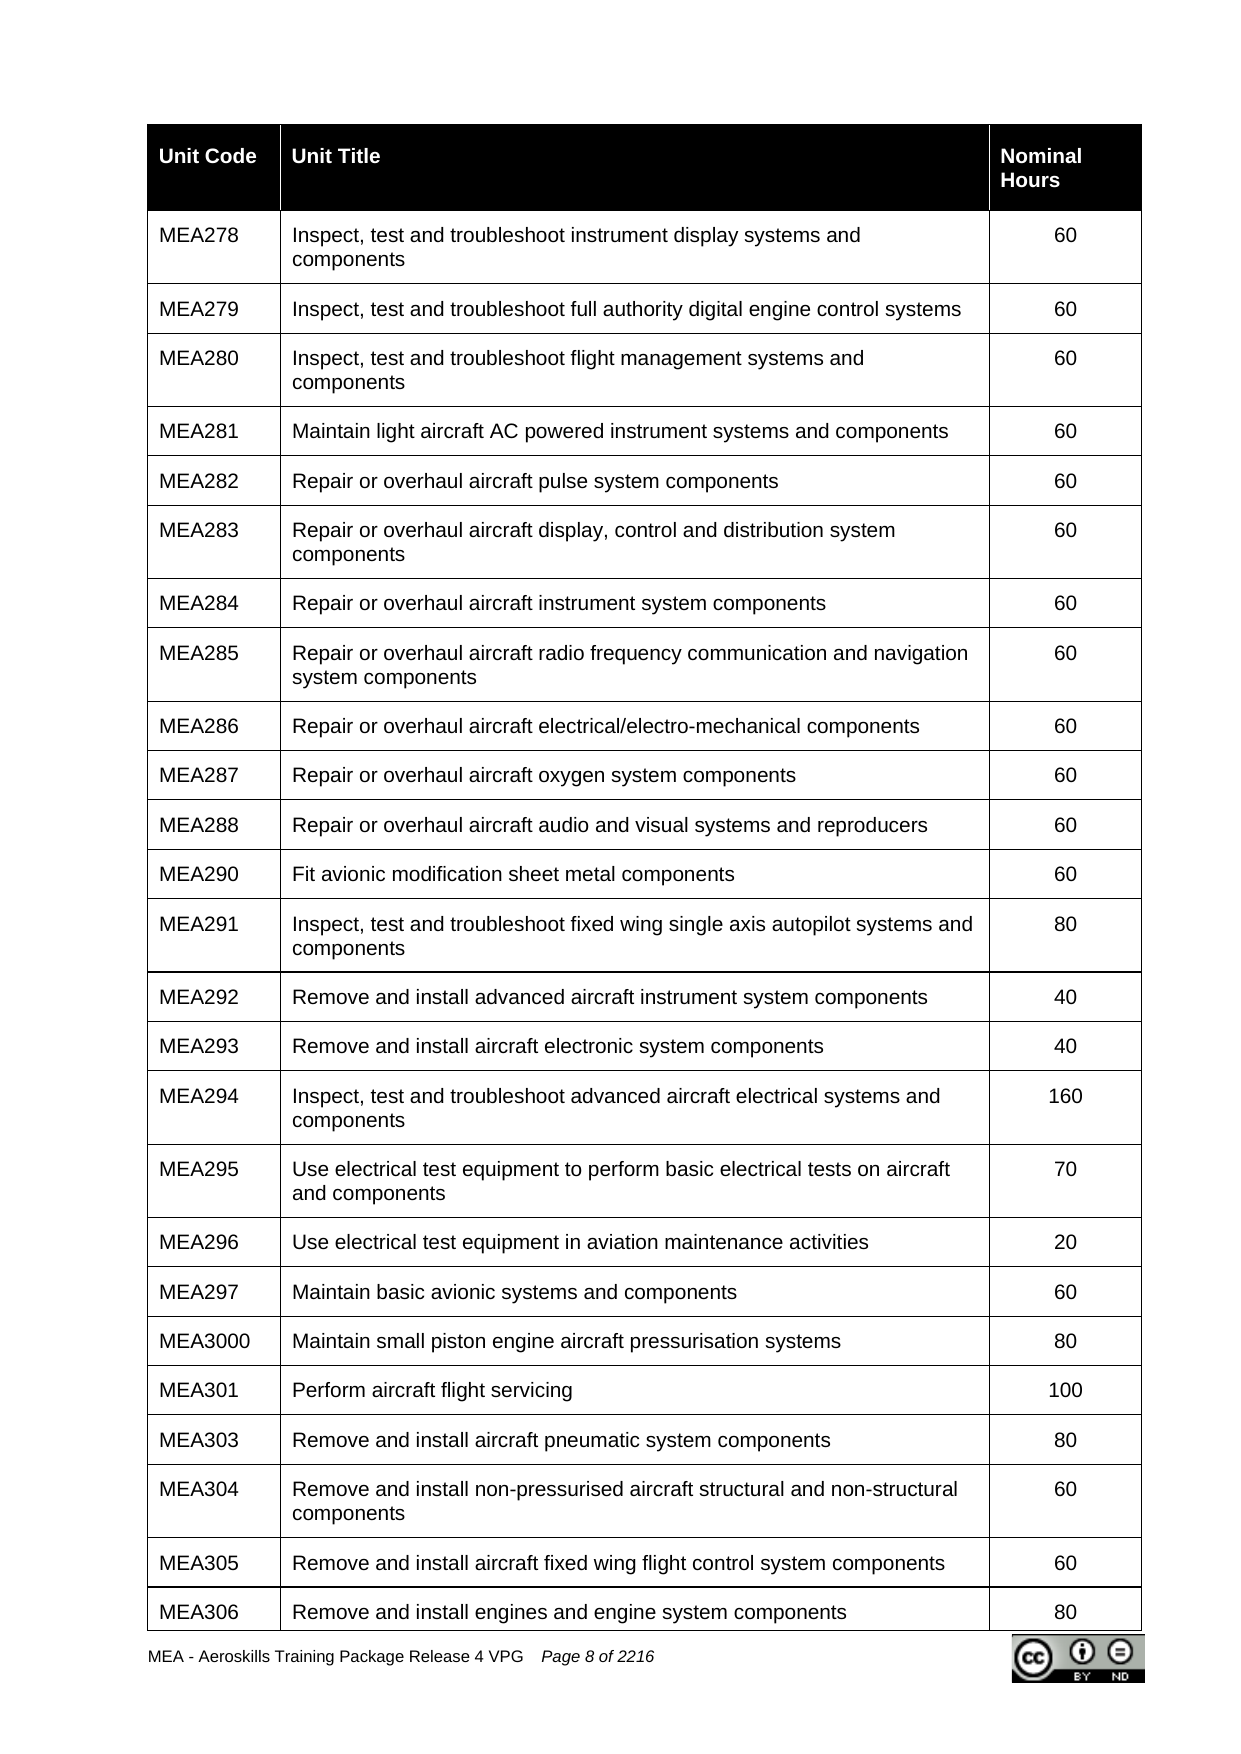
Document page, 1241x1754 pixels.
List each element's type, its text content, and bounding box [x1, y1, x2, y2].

table_cell Maintain basic avionic systems and components [281, 1267, 989, 1316]
table_cell Inspect, test and troubleshoot flight management systems and components [281, 334, 989, 406]
table_cell Remove and install non-pressurised aircraft structural and non-structural components [281, 1465, 989, 1537]
table_cell Remove and install aircraft fixed wing flight control system components [281, 1538, 989, 1586]
table_cell MEA293 [148, 1022, 280, 1070]
table_header Nominal Hours [990, 125, 1141, 210]
table_cell Inspect, test and troubleshoot full authority digital engine control systems [281, 284, 989, 332]
table_cell 60 [990, 334, 1141, 406]
picture [1010, 1634, 1144, 1681]
table_cell MEA288 [148, 800, 280, 849]
table_cell MEA282 [148, 456, 280, 504]
table_cell 60 [990, 1538, 1141, 1586]
table_cell 60 [990, 407, 1141, 455]
table_cell MEA292 [148, 973, 280, 1021]
table_cell MEA278 [148, 211, 280, 283]
table_cell 60 [990, 456, 1141, 504]
table_cell 60 [990, 702, 1141, 750]
table_cell MEA284 [148, 579, 280, 627]
table_cell Repair or overhaul aircraft oxygen system components [281, 751, 989, 799]
table_cell 80 [990, 1415, 1141, 1464]
table_cell Repair or overhaul aircraft electrical/electro-mechanical components [281, 702, 989, 750]
table_header Unit Title [281, 125, 989, 210]
table_cell MEA280 [148, 334, 280, 406]
table_cell 80 [990, 899, 1141, 971]
table_cell 60 [990, 800, 1141, 849]
table_cell 100 [990, 1366, 1141, 1414]
table_cell 60 [990, 751, 1141, 799]
table_header Unit Code [148, 125, 280, 210]
table_cell 80 [990, 1588, 1141, 1629]
table_cell 60 [990, 211, 1141, 283]
table_cell MEA296 [148, 1218, 280, 1266]
table_cell 60 [990, 628, 1141, 701]
table_cell MEA283 [148, 506, 280, 578]
table_cell Repair or overhaul aircraft radio frequency communication and navigation system components [281, 628, 989, 701]
table_cell 40 [990, 973, 1141, 1021]
table_cell Perform aircraft flight servicing [281, 1366, 989, 1414]
table_cell MEA301 [148, 1366, 280, 1414]
table_cell MEA286 [148, 702, 280, 750]
table_cell 60 [990, 579, 1141, 627]
table_cell MEA281 [148, 407, 280, 455]
table_cell Remove and install aircraft electronic system components [281, 1022, 989, 1070]
table_cell 60 [990, 1267, 1141, 1316]
table_cell Repair or overhaul aircraft display, control and distribution system components [281, 506, 989, 578]
table_cell MEA306 [148, 1588, 280, 1629]
table_cell MEA285 [148, 628, 280, 701]
table_cell MEA304 [148, 1465, 280, 1537]
table_cell MEA287 [148, 751, 280, 799]
table_cell MEA279 [148, 284, 280, 332]
table_cell Use electrical test equipment in aviation maintenance activities [281, 1218, 989, 1266]
table_cell Repair or overhaul aircraft instrument system components [281, 579, 989, 627]
table_cell Maintain small piston engine aircraft pressurisation systems [281, 1317, 989, 1365]
table_cell MEA3000 [148, 1317, 280, 1365]
table_cell 20 [990, 1218, 1141, 1266]
table_cell MEA294 [148, 1071, 280, 1143]
table_cell MEA290 [148, 850, 280, 898]
table_cell 60 [990, 850, 1141, 898]
table_cell Inspect, test and troubleshoot advanced aircraft electrical systems and components [281, 1071, 989, 1143]
table_cell Maintain light aircraft AC powered instrument systems and components [281, 407, 989, 455]
table_cell MEA291 [148, 899, 280, 971]
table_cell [281, 1588, 989, 1629]
table_cell 60 [990, 506, 1141, 578]
table_cell 80 [990, 1317, 1141, 1365]
table_cell Inspect, test and troubleshoot instrument display systems and components [281, 211, 989, 283]
table_cell 60 [990, 284, 1141, 332]
table_cell Remove and install aircraft pneumatic system components [281, 1415, 989, 1464]
table_cell Repair or overhaul aircraft audio and visual systems and reproducers [281, 800, 989, 849]
table_cell MEA295 [148, 1145, 280, 1217]
table_cell MEA303 [148, 1415, 280, 1464]
table_cell Fit avionic modification sheet metal components [281, 850, 989, 898]
table_cell Remove and install advanced aircraft instrument system components [281, 973, 989, 1021]
table_cell Repair or overhaul aircraft pulse system components [281, 456, 989, 504]
table_cell 40 [990, 1022, 1141, 1070]
table_cell 70 [990, 1145, 1141, 1217]
table_cell 60 [990, 1465, 1141, 1537]
table_cell MEA305 [148, 1538, 280, 1586]
table_cell 160 [990, 1071, 1141, 1143]
table_cell Inspect, test and troubleshoot fixed wing single axis autopilot systems and components [281, 899, 989, 971]
table_cell Use electrical test equipment to perform basic electrical tests on aircraft and components [281, 1145, 989, 1217]
table_cell MEA297 [148, 1267, 280, 1316]
